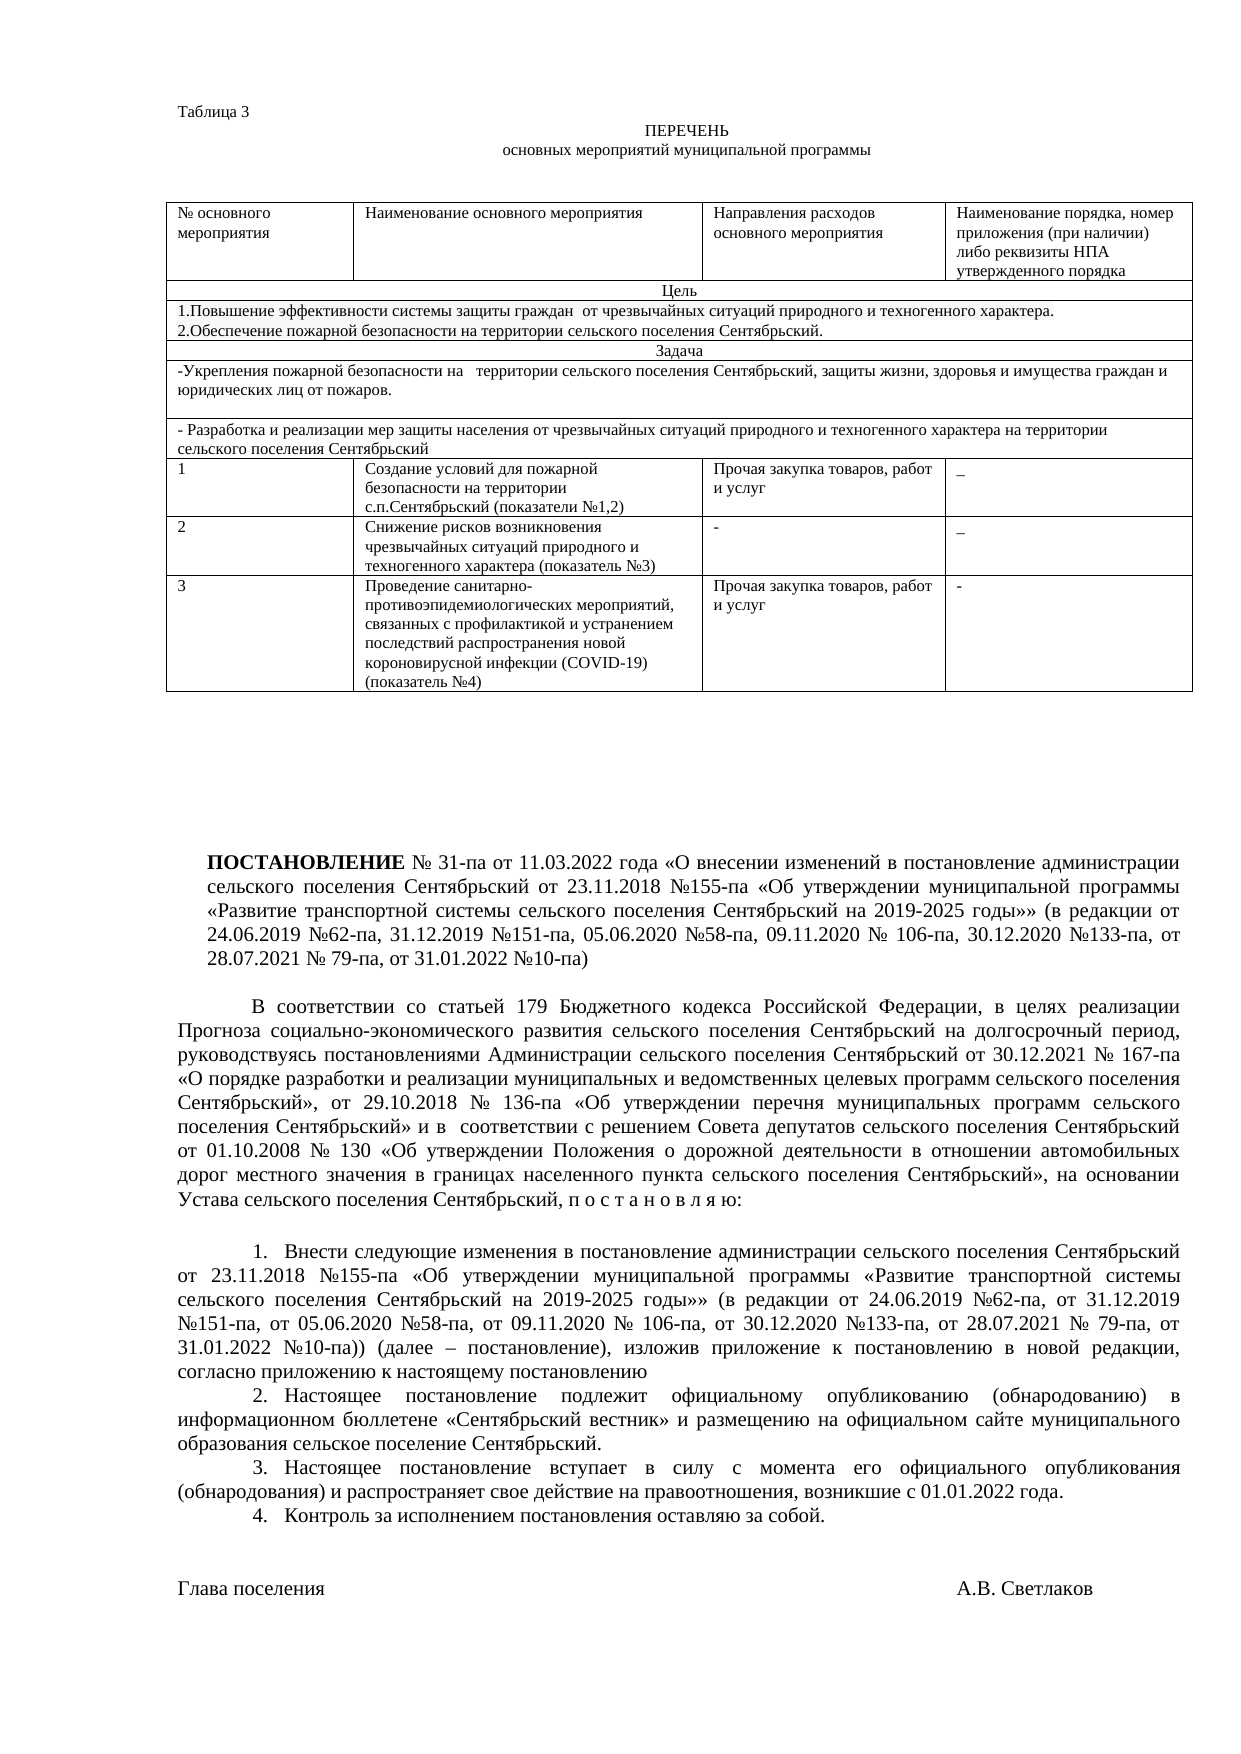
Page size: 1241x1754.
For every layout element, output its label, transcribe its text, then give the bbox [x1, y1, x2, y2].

table_cell Снижение рисков возникновения чрезвычайных ситуаций природного и техногенного характера (показатель №3) [354, 517, 702, 575]
text Глава поселения А.В. Светлаков [177, 1575, 1181, 1599]
table_cell Задача [167, 341, 1192, 360]
text Таблица 3 [177, 74, 1196, 121]
table_cell - Разработка и реализации мер защиты населения от чрезвычайных ситуаций природного и техногенного характера на территории сельского поселения Сентябрьский [167, 419, 1192, 458]
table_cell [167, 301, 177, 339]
table_header № основного мероприятия [167, 203, 353, 280]
list Контроль за исполнением постановления оставляю за собой. [177, 1503, 1181, 1527]
table_cell _ [946, 459, 1192, 516]
table_cell Проведение санитарно-противоэпидемиологических мероприятий, связанных с профилактикой и устранением последствий распространения новой короновирусной инфекции (COVID-19) (показатель №4) [354, 576, 702, 691]
table_header Направления расходов основного мероприятия [703, 203, 945, 280]
text ПЕРЕЧЕНЬ [177, 121, 1196, 140]
table_header Наименование основного мероприятия [354, 203, 702, 280]
text основных мероприятий муниципальной программы [177, 140, 1196, 159]
table_cell 1 [167, 459, 353, 516]
table_cell - [703, 517, 945, 575]
table_cell Создание условий для пожарной безопасности на территории с.п.Сентябрьский (показатели №1,2) [354, 459, 702, 516]
list Настоящее постановление вступает в силу с момента его официального опубликования (обнародования) и распространяет свое действие на правоотношения, возникшие с 01.01.2022 года. [177, 1455, 1181, 1503]
list Внести следующие изменения в постановление администрации сельского поселения Сентябрьский от 23.11.2018 №155-па «Об утверждении муниципальной программы «Развитие транспортной системы сельского поселения Сентябрьский на 2019-2025 годы»» (в редакции от 24.06.2019 №62-па, от 31.12.2019 №151-па, от 05.06.2020 №58-па, от 09.11.2020 № 106-па, от 30.12.2020 №133-па, от 28.07.2021 № 79-па, от 31.01.2022 №10-па)) (далее – постановление), изложив приложение к постановлению в новой редакции, согласно приложению к настоящему постановлению [177, 1238, 1181, 1383]
table_cell _ [946, 517, 1192, 575]
table_cell 3 [167, 576, 353, 691]
table_cell 1.Повышение эффективности системы защиты граждан от чрезвычайных ситуаций природного и техногенного характера. 2.Обеспечение пожарной безопасности на территории сельского поселения Сентябрьский. [563, 301, 1192, 339]
table_cell Цель [167, 281, 1192, 300]
table_cell -Укрепления пожарной безопасности на территории сельского поселения Сентябрьский, защиты жизни, здоровья и имущества граждан и юридических лиц от пожаров. [167, 361, 1192, 418]
table_cell Прочая закупка товаров, работ и услуг [703, 459, 945, 516]
table_cell Прочая закупка товаров, работ и услуг [703, 576, 945, 691]
text ПОСТАНОВЛЕНИЕ № 31-па от 11.03.2022 года «О внесении изменений в постановление администрации сельского поселения Сентябрьский от 23.11.2018 №155-па «Об утверждении муниципальной программы «Развитие транспортной системы сельского поселения Сентябрьский на 2019-2025 годы»» (в редакции от 24.06.2019 №62-па, 31.12.2019 №151-па, 05.06.2020 №58-па, 09.11.2020 № 106-па, 30.12.2020 №133-па, от 28.07.2021 № 79-па, от 31.01.2022 №10-па) [207, 849, 1181, 970]
text В соответствии со статьей 179 Бюджетного кодекса Российской Федерации, в целях реализации Прогноза социально-экономического развития сельского поселения Сентябрьский на долгосрочный период, руководствуясь постановлениями Администрации сельского поселения Сентябрьский от 30.12.2021 № 167-па «О порядке разработки и реализации муниципальных и ведомственных целевых программ сельского поселения Сентябрьский», от 29.10.2018 № 136-па «Об утверждении перечня муниципальных программ сельского поселения Сентябрьский» и в соответствии с решением Совета депутатов сельского поселения Сентябрьский от 01.10.2008 № 130 «Об утверждении Положения о дорожной деятельности в отношении автомобильных дорог местного значения в границах населенного пункта сельского поселения Сентябрьский», на основании Устава сельского поселения Сентябрьский, п о с т а н о в л я ю: [177, 994, 1181, 1211]
table_cell - [946, 576, 1192, 691]
table_header Наименование порядка, номер приложения (при наличии) либо реквизиты НПА утвержденного порядка [946, 203, 1192, 280]
list Настоящее постановление подлежит официальному опубликованию (обнародованию) в информационном бюллетене «Сентябрьский вестник» и размещению на официальном сайте муниципального образования сельское поселение Сентябрьский. [177, 1383, 1181, 1455]
table_cell 2 [167, 517, 353, 575]
